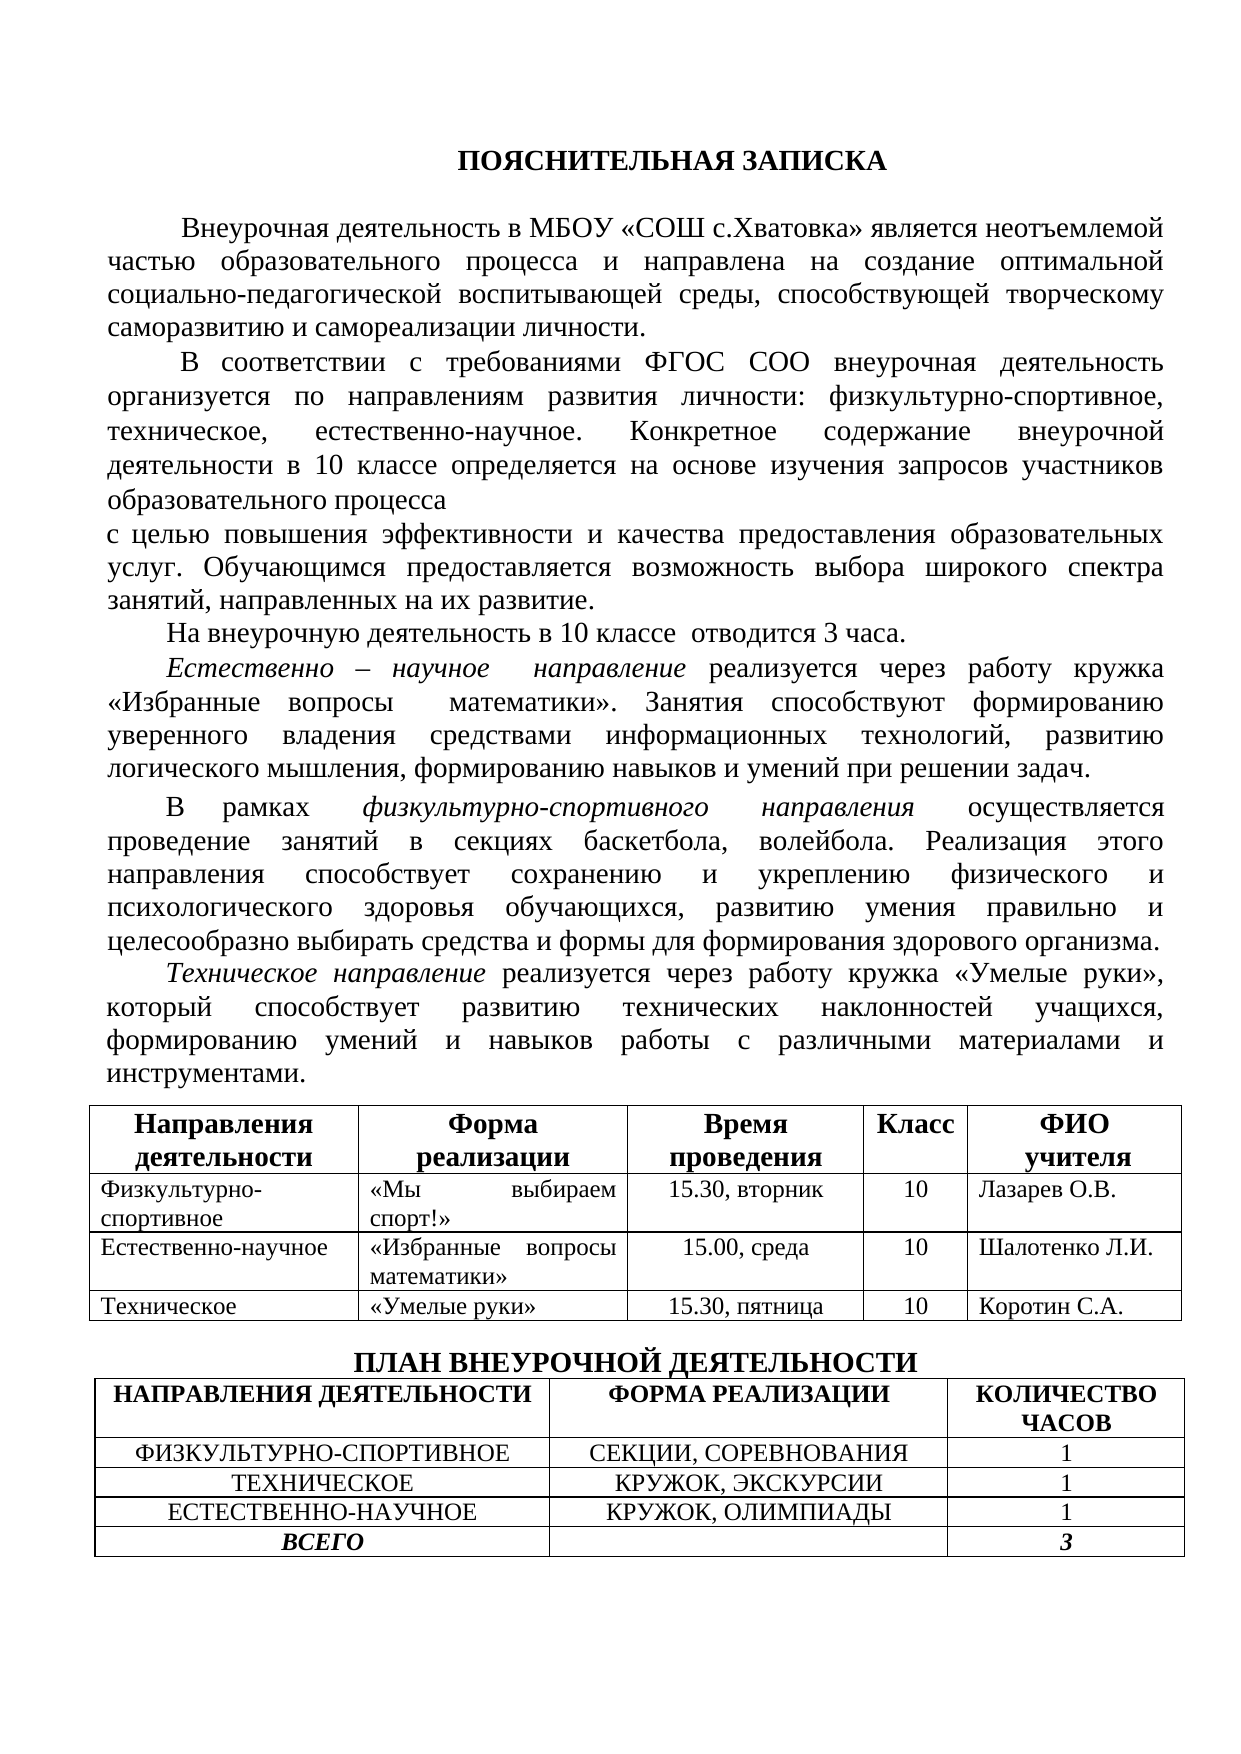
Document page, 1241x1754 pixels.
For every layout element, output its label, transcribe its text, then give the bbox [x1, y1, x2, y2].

table_cell 10 [864, 1291, 967, 1320]
table_cell ТЕХНИЧЕСКОЕ [96, 1468, 549, 1496]
table_cell Лазарев О.В. [968, 1174, 1181, 1231]
table_cell Физкультурно-спортивное [90, 1174, 358, 1231]
table_header ФИО учителя [968, 1106, 1181, 1173]
table_cell 1 [948, 1498, 1184, 1526]
table_header Направления деятельности [90, 1106, 358, 1173]
table_cell «Мы выбираем спорт!» [359, 1174, 627, 1231]
table_cell КРУЖОК, ЭКСКУРСИИ [550, 1468, 947, 1496]
table_cell 1 [948, 1438, 1184, 1467]
list соответствии с требованиями ФГОС СОО внеурочная деятельность организуется по направлениям развития личности: физкультурно-спортивное, техническое, естественно-научное. Конкретное содержание внеурочной деятельности в 10 классе определяется на основе изучения запросов участников образовательного процесса [107, 344, 1164, 516]
table_cell 10 [864, 1174, 967, 1231]
list рамках физкультурно-спортивного направления осуществляется проведение занятий в секциях баскетбола, волейбола. Реализация этого направления способствует сохранению и укреплению физического и психологического здоровья обучающихся, развитию умения правильно и целесообразно выбирать средства и формы для формирования здорового организма. [107, 790, 1164, 956]
table_header КОЛИЧЕСТВО ЧАСОВ [948, 1379, 1184, 1437]
table_header ФОРМА РЕАЛИЗАЦИИ [550, 1379, 947, 1437]
text На внеурочную деятельность в 10 классе отводится 3 часа. [107, 617, 1164, 649]
table_cell Естественно-научное [90, 1233, 358, 1290]
table_cell Техническое [90, 1291, 358, 1320]
table_cell 15.30, вторник [628, 1174, 863, 1231]
table_header Время проведения [628, 1106, 863, 1173]
table_cell 3 [948, 1527, 1184, 1556]
table_header НАПРАВЛЕНИЯ ДЕЯТЕЛЬНОСТИ [96, 1379, 549, 1437]
table_cell 1 [948, 1468, 1184, 1496]
table_cell СЕКЦИИ, СОРЕВНОВАНИЯ [550, 1438, 947, 1467]
text ПОЯСНИТЕЛЬНАЯ ЗАПИСКА [106, 143, 1238, 176]
table_cell КРУЖОК, ОЛИМПИАДЫ [550, 1498, 947, 1526]
table_cell 15.00, среда [628, 1233, 863, 1290]
table_cell «Избранные вопросы математики» [359, 1233, 627, 1290]
table_header Форма реализации [359, 1106, 627, 1173]
table_cell 10 [864, 1233, 967, 1290]
table_cell «Умелые руки» [359, 1291, 627, 1320]
table_cell Коротин С.А. [968, 1291, 1181, 1320]
table_cell ВСЕГО [96, 1527, 549, 1556]
text Естественно – научное направление реализуется через работу кружка «Избранные вопросы математики». Занятия способствуют формированию уверенного владения средствами информационных технологий, развитию логического мышления, формированию навыков и умений при решении задач. [107, 651, 1164, 784]
table_cell [550, 1527, 947, 1556]
table_cell Шалотенко Л.И. [968, 1233, 1181, 1290]
text Техническое направление реализуется через работу кружка «Умелые руки», который способствует развитию технических наклонностей учащихся, формированию умений и навыков работы с различными материалами и инструментами. [106, 956, 1164, 1089]
table_cell 15.30, пятница [628, 1291, 863, 1320]
table_cell ЕСТЕСТВЕННО-НАУЧНОЕ [96, 1498, 549, 1526]
text Внеурочная деятельность в МБОУ «СОШ с.Хватовка» является неотъемлемой частью образовательного процесса и направлена на создание оптимальной социально-педагогической воспитывающей среды, способствующей творческому саморазвитию и самореализации личности. [107, 211, 1164, 342]
table_cell ФИЗКУЛЬТУРНО-СПОРТИВНОЕ [96, 1438, 549, 1467]
text ПЛАН ВНЕУРОЧНОЙ ДЕЯТЕЛЬНОСТИ [106, 1345, 1165, 1378]
list целью повышения эффективности и качества предоставления образовательных услуг. Обучающимся предоставляется возможность выбора широкого спектра занятий, направленных на их развитие. [106, 517, 1164, 615]
table_header Класс [864, 1106, 967, 1173]
